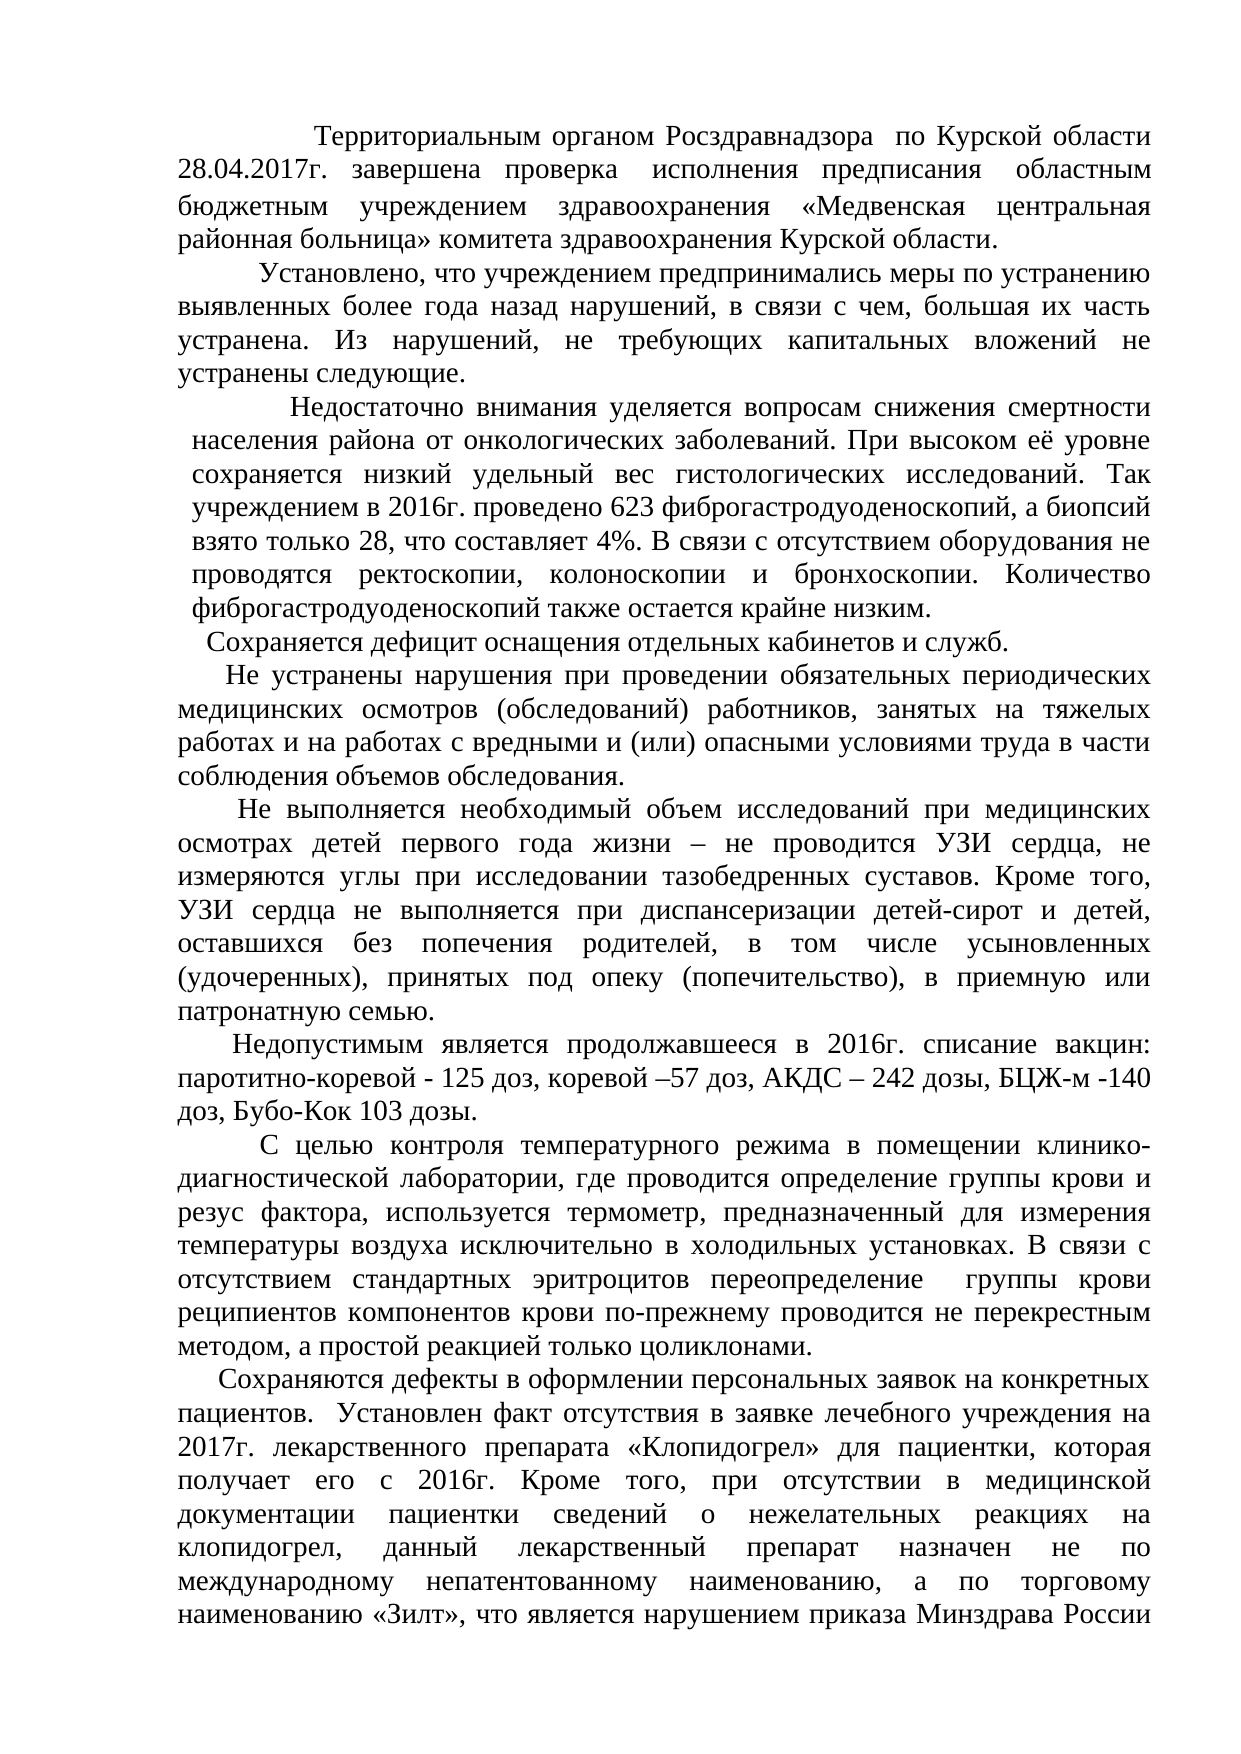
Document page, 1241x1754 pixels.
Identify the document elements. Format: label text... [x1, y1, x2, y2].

text Недопустимым является продолжавшееся в 2016г. списание вакцин: паротитно-коревой - 125 доз, коревой –57 доз, АКДС – 242 дозы, БЦЖ-м -140 доз, Бубо-Кок 103 дозы. [177, 1026, 1152, 1127]
text Сохраняется дефицит оснащения отдельных кабинетов и служб. [192, 624, 1152, 657]
text Установлено, что учреждением предпринимались меры по устранению выявленных более года назад нарушений, в связи с чем, большая их часть устранена. Из нарушений, не требующих капитальных вложений не устранены следующие. [140, 255, 1152, 389]
text Недостаточно внимания уделяется вопросам снижения смертности населения района от онкологических заболеваний. При высоком её уровне сохраняется низкий удельный вес гистологических исследований. Так учреждением в 2016г. проведено 623 фиброгастродуоденоскопий, а биопсий взято только 28, что составляет 4%. В связи с отсутствием оборудования не проводятся ректоскопии, колоноскопии и бронхоскопии. Количество фиброгастродуоденоскопий также остается крайне низким. [192, 389, 1152, 624]
text Не выполняется необходимый объем исследований при медицинских осмотрах детей первого года жизни – не проводится УЗИ сердца, не измеряются углы при исследовании тазобедренных суставов. Кроме того, УЗИ сердца не выполняется при диспансеризации детей-сирот и детей, оставшихся без попечения родителей, в том числе усыновленных (удочеренных), принятых под опеку (попечительство), в приемную или патронатную семью. [177, 791, 1152, 1026]
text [177, 1362, 1152, 1630]
text С целью контроля температурного режима в помещении клинико-диагностической лаборатории, где проводится определение группы крови и резус фактора, используется термометр, предназначенный для измерения температуры воздуха исключительно в холодильных установках. В связи с отсутствием стандартных эритроцитов переопределение группы крови реципиентов компонентов крови по-прежнему проводится не перекрестным методом, а простой реакцией только цоликлонами. [177, 1127, 1152, 1362]
text Не устранены нарушения при проведении обязательных периодических медицинских осмотров (обследований) работников, занятых на тяжелых работах и на работах с вредными и (или) опасными условиями труда в части соблюдения объемов обследования. [177, 657, 1152, 791]
text Территориальным органом Росздравнадзора по Курской области 28.04.2017г. завершена проверка исполнения предписания областным бюджетным учреждением здравоохранения «Медвенская центральная районная больница» комитета здравоохранения Курской области. [140, 118, 1152, 255]
